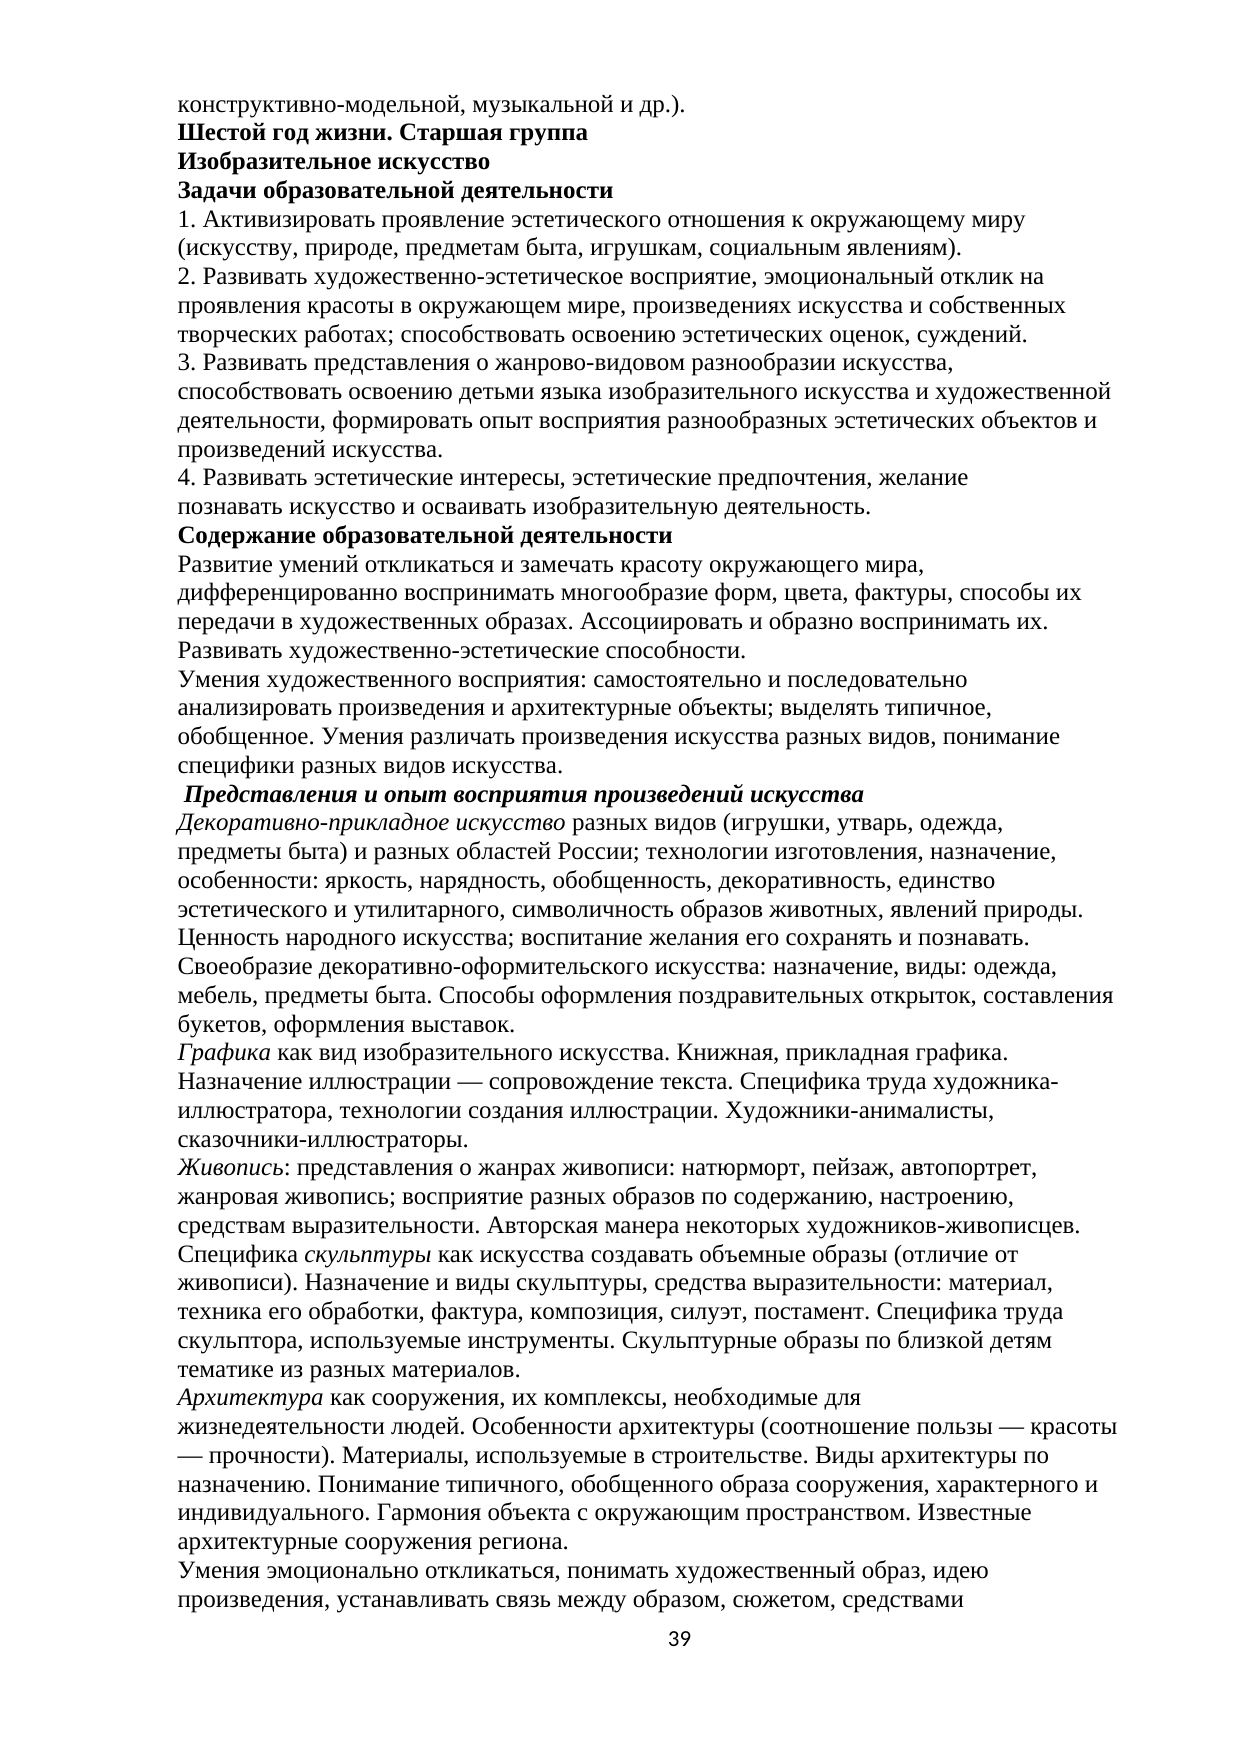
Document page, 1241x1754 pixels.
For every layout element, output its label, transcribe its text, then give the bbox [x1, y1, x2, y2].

text анализировать произведения и архитектурные объекты; выделять типичное, [177, 692, 1181, 721]
text средствам выразительности. Авторская манера некоторых художников-живописцев. [177, 1210, 1181, 1239]
text 4. Развивать эстетические интересы, эстетические предпочтения, желание [177, 462, 1181, 491]
text деятельности, формировать опыт восприятия разнообразных эстетических объектов и [177, 405, 1181, 434]
text 1. Активизировать проявление эстетического отношения к окружающему миру [177, 204, 1181, 232]
text Назначение иллюстрации — сопровождение текста. Специфика труда художника- [177, 1066, 1181, 1095]
text мебель, предметы быта. Способы оформления поздравительных открыток, составления [177, 980, 1181, 1009]
text жизнедеятельности людей. Особенности архитектуры (соотношение пользы — красоты [177, 1411, 1181, 1440]
text эстетического и утилитарного, символичность образов животных, явлений природы. [177, 894, 1181, 922]
text специфики разных видов искусства. [177, 750, 1181, 779]
text тематике из разных материалов. [177, 1354, 1181, 1382]
text 3. Развивать представления о жанрово-видовом разнообразии искусства, [177, 347, 1181, 376]
text конструктивно-модельной, музыкальной и др.). [177, 89, 1181, 117]
text Развивать художественно-эстетические способности. [177, 635, 1181, 664]
text назначению. Понимание типичного, обобщенного образа сооружения, характерного и [177, 1469, 1181, 1497]
text иллюстратора, технологии создания иллюстрации. Художники-анималисты, [177, 1095, 1181, 1124]
text Специфика скульптуры как искусства создавать объемные образы (отличие от [177, 1239, 1181, 1267]
text сказочники-иллюстраторы. [177, 1124, 1181, 1152]
text жанровая живопись; восприятие разных образов по содержанию, настроению, [177, 1181, 1181, 1210]
text (искусству, природе, предметам быта, игрушкам, социальным явлениям). [177, 232, 1181, 261]
text скульптора, используемые инструменты. Скульптурные образы по близкой детям [177, 1325, 1181, 1354]
text Архитектура как сооружения, их комплексы, необходимые для [177, 1382, 1181, 1411]
text букетов, оформления выставок. [177, 1009, 1181, 1037]
text творческих работах; способствовать освоению эстетических оценок, суждений. [177, 319, 1181, 347]
text техника его обработки, фактура, композиция, силуэт, постамент. Специфика труда [177, 1296, 1181, 1325]
text Задачи образовательной деятельности [177, 175, 1181, 204]
text произведения, устанавливать связь между образом, сюжетом, средствами [177, 1584, 1181, 1612]
text индивидуального. Гармония объекта с окружающим пространством. Известные [177, 1497, 1181, 1526]
text проявления красоты в окружающем мире, произведениях искусства и собственных [177, 290, 1181, 319]
text 2. Развивать художественно-эстетическое восприятие, эмоциональный отклик на [177, 261, 1181, 290]
text Своеобразие декоративно-оформительского искусства: назначение, виды: одежда, [177, 951, 1181, 980]
text произведений искусства. [177, 434, 1181, 462]
text Декоративно-прикладное искусство разных видов (игрушки, утварь, одежда, [177, 807, 1181, 836]
text Умения эмоционально откликаться, понимать художественный образ, идею [177, 1555, 1181, 1584]
text живописи). Назначение и виды скульптуры, средства выразительности: материал, [177, 1267, 1181, 1296]
text обобщенное. Умения различать произведения искусства разных видов, понимание [177, 721, 1181, 750]
text Развитие умений откликаться и замечать красоту окружающего мира, [177, 549, 1181, 577]
text Графика как вид изобразительного искусства. Книжная, прикладная графика. [177, 1037, 1181, 1066]
text Ценность народного искусства; воспитание желания его сохранять и познавать. [177, 922, 1181, 951]
text Содержание образовательной деятельности [177, 520, 1181, 549]
text Представления и опыт восприятия произведений искусства [177, 779, 1181, 807]
text Изобразительное искусство [177, 146, 1181, 175]
text Умения художественного восприятия: самостоятельно и последовательно [177, 664, 1181, 692]
text — прочности). Материалы, используемые в строительстве. Виды архитектуры по [177, 1440, 1181, 1469]
text Шестой год жизни. Старшая группа [177, 117, 1181, 146]
text архитектурные сооружения региона. [177, 1526, 1181, 1555]
text Живопись: представления о жанрах живописи: натюрморт, пейзаж, автопортрет, [177, 1152, 1181, 1181]
text особенности: яркость, нарядность, обобщенность, декоративность, единство [177, 865, 1181, 894]
text предметы быта) и разных областей России; технологии изготовления, назначение, [177, 836, 1181, 865]
text способствовать освоению детьми языка изобразительного искусства и художественной [177, 376, 1181, 405]
text дифференцированно воспринимать многообразие форм, цвета, фактуры, способы их [177, 577, 1181, 606]
text передачи в художественных образах. Ассоциировать и образно воспринимать их. [177, 606, 1181, 635]
text познавать искусство и осваивать изобразительную деятельность. [177, 491, 1181, 520]
